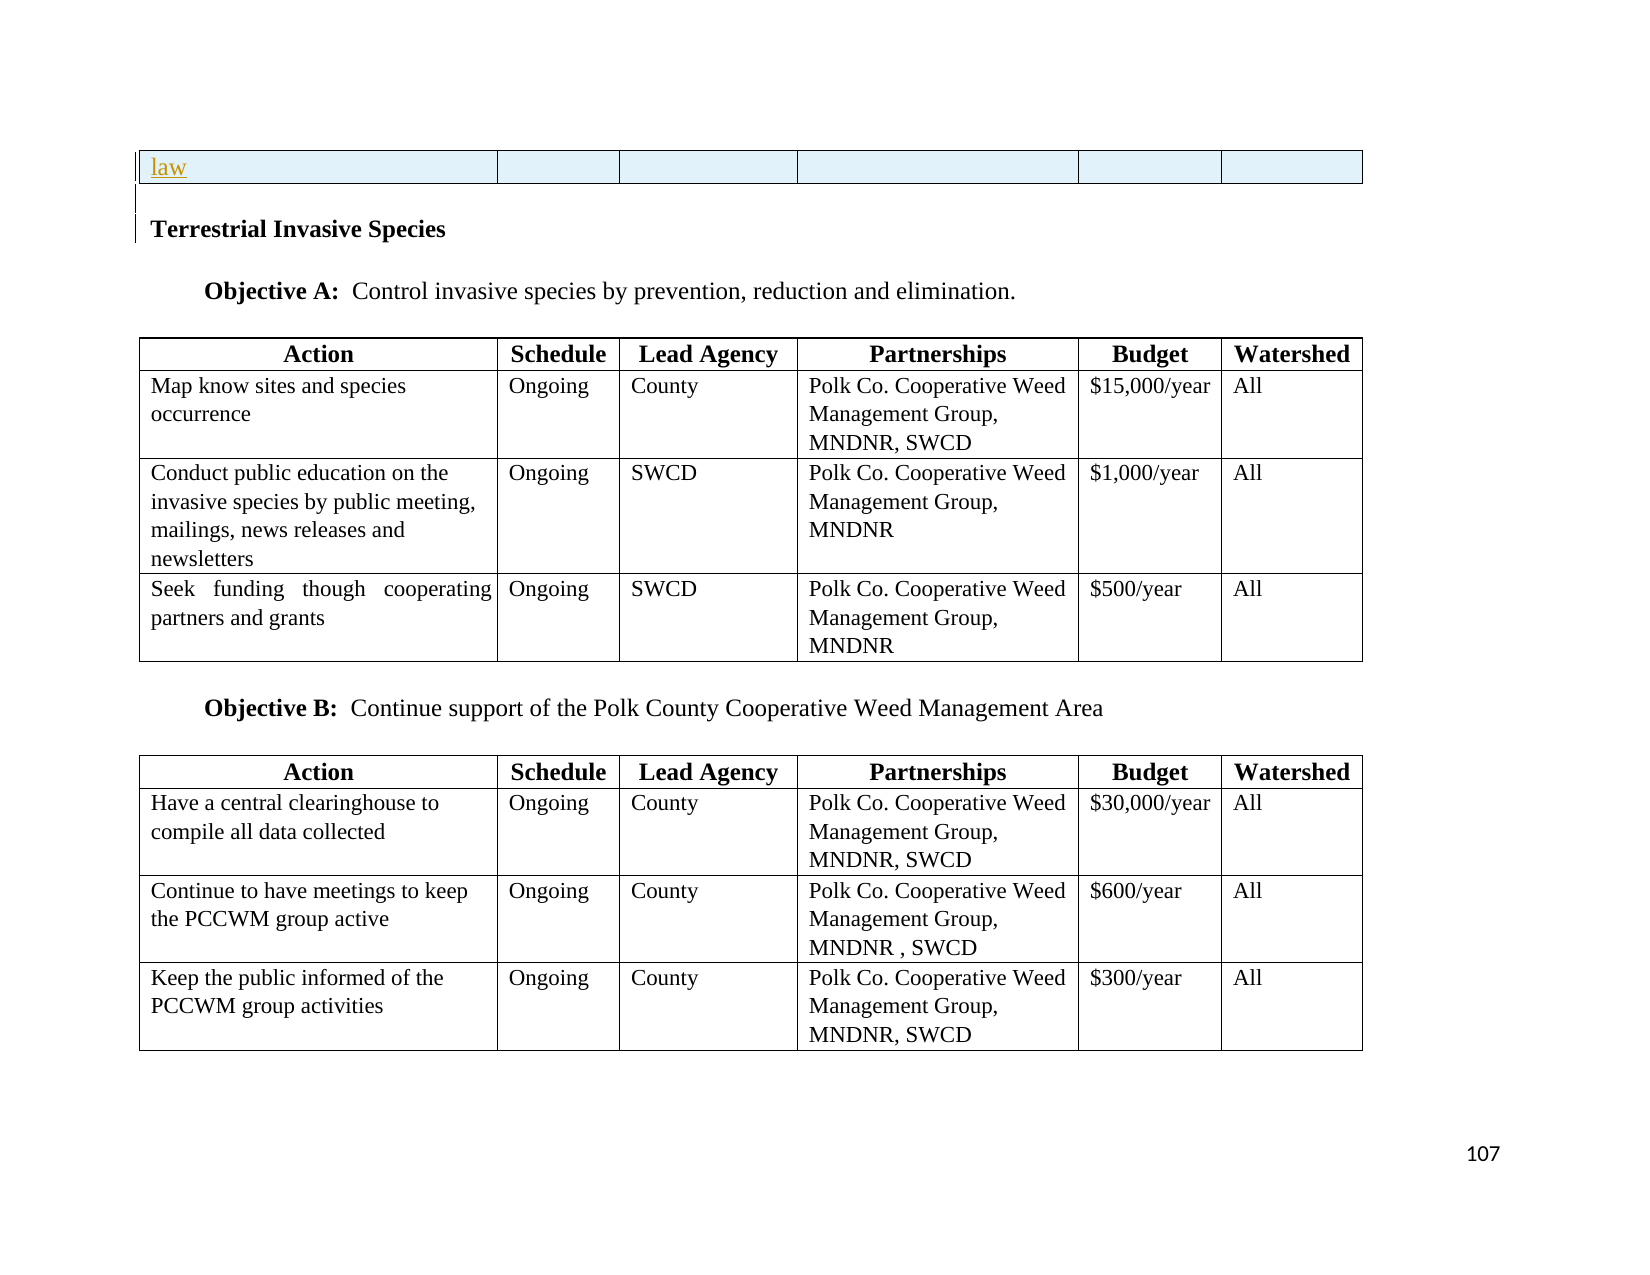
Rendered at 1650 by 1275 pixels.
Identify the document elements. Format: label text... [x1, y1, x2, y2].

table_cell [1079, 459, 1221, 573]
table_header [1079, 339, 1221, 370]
text Objective A: Control invasive species by prevention, reduction and elimination. [204, 276, 1268, 305]
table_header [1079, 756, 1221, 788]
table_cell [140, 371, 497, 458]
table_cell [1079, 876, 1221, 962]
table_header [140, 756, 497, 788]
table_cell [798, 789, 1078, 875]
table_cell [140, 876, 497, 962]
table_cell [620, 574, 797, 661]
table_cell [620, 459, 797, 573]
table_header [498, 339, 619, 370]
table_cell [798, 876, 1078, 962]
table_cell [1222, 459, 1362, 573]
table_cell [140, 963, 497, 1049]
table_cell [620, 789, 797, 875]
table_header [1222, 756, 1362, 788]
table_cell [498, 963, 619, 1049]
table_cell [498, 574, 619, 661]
subtitle Terrestrial Invasive Species [150, 214, 1499, 243]
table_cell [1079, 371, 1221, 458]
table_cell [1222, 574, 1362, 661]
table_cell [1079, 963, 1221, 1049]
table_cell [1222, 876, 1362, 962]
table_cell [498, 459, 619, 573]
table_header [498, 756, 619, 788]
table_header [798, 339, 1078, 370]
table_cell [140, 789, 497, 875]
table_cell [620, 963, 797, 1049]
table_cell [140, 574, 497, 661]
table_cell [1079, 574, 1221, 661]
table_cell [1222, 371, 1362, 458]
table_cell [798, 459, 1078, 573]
text Objective B: Continue support of the Polk County Cooperative Weed Management Area [204, 693, 1268, 721]
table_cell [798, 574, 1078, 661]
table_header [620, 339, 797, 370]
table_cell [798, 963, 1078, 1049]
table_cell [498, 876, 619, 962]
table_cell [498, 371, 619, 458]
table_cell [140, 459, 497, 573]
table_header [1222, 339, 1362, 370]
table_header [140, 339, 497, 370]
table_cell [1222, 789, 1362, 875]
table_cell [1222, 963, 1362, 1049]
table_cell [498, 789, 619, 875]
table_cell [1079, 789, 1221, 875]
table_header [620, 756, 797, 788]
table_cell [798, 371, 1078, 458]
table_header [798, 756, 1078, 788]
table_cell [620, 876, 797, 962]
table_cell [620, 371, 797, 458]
